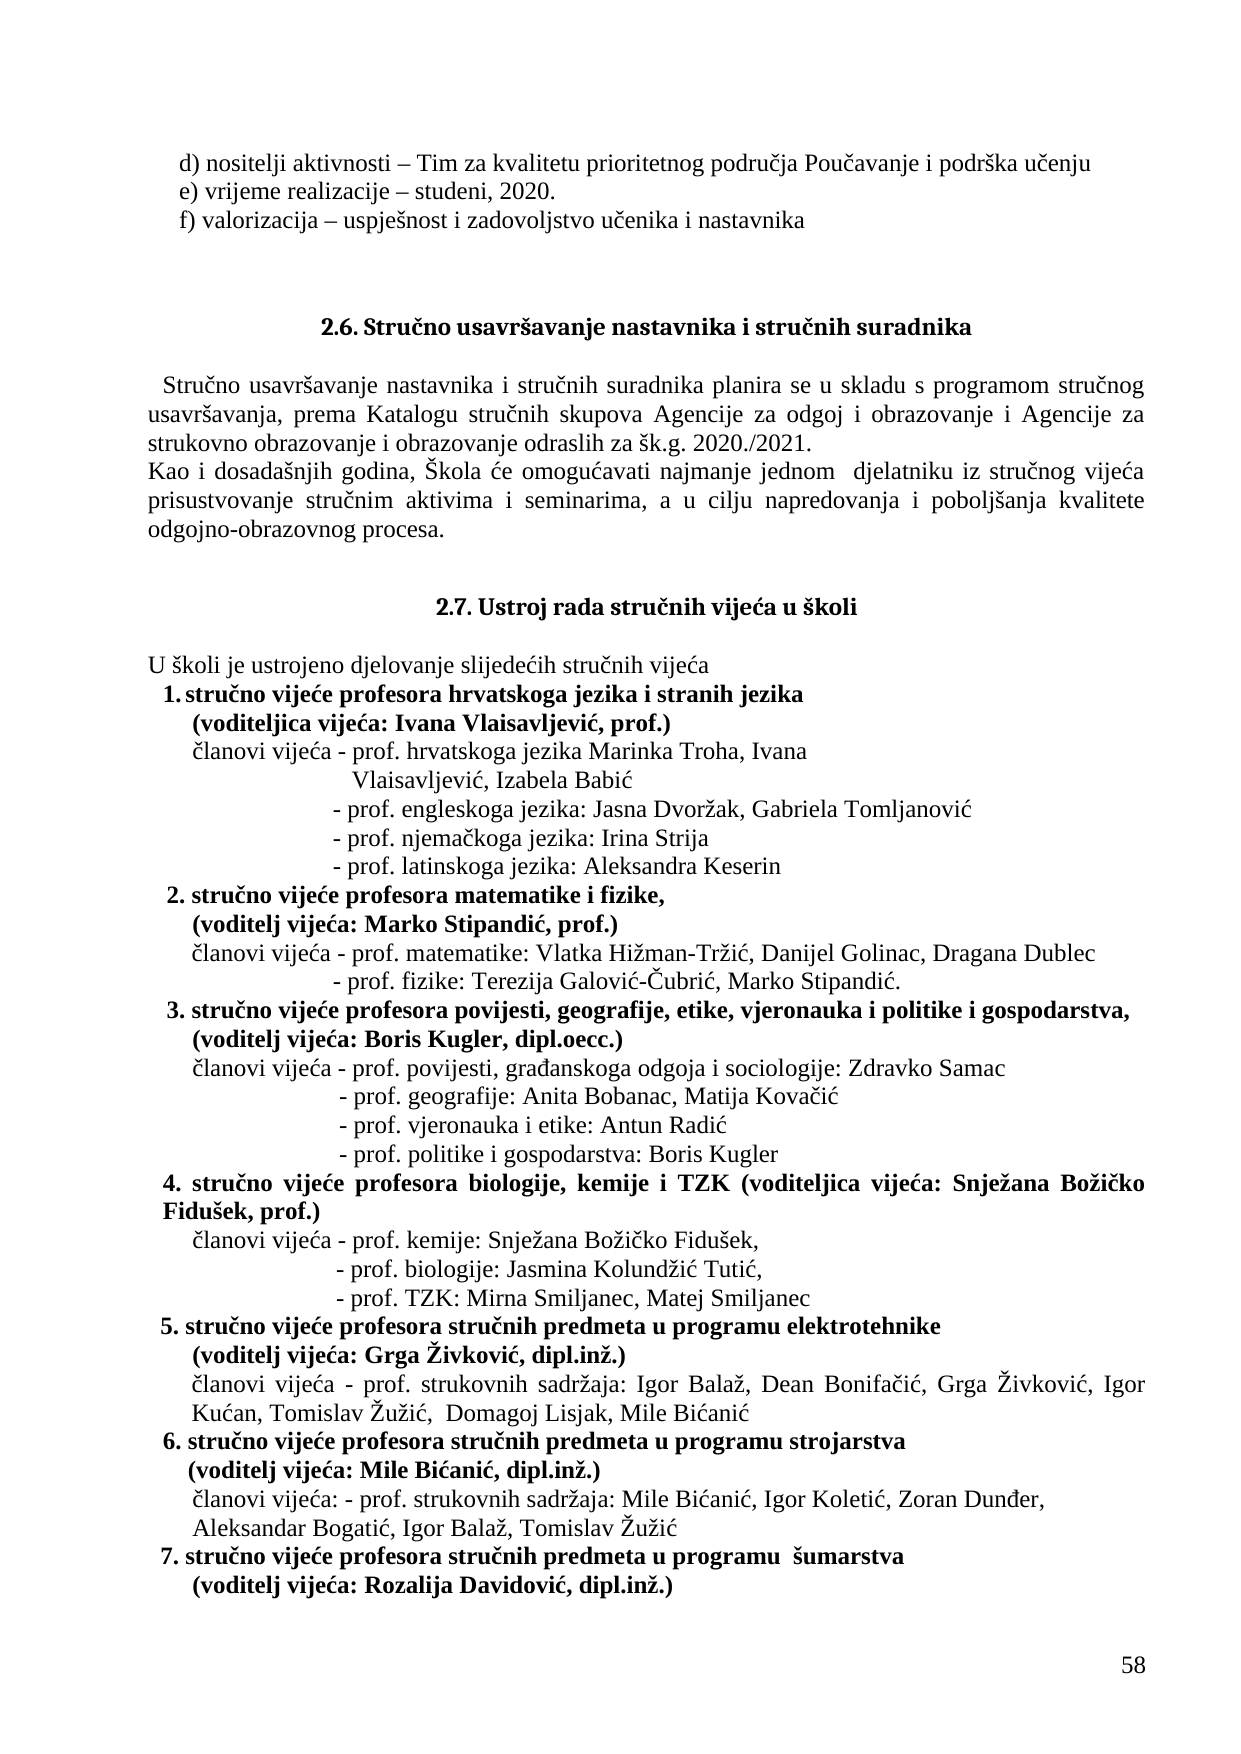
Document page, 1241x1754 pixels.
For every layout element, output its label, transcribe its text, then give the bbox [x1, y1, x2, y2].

text članovi vijeća - prof. strukovnih sadržaja: Igor Balaž, Dean Bonifačić, Grga Živković, Igor Kućan, Tomislav Žužić, Domagoj Lisjak, Mile Bićanić [191, 1369, 1146, 1426]
text - prof. politike i gospodarstva: Boris Kugler [163, 1139, 1146, 1168]
text (voditeljica vijeća: Ivana Vlaisavljević, prof.) [163, 708, 1146, 736]
text (voditelj vijeća: Mile Bićanić, dipl.inž.) [163, 1455, 1146, 1484]
text - prof. latinskoga jezika: Aleksandra Keserin [192, 851, 1146, 880]
text - prof. geografije: Anita Bobanac, Matija Kovačić [163, 1081, 1146, 1110]
subtitle 2.7. Ustroj rada stručnih vijeća u školi [148, 593, 1146, 621]
text članovi vijeća - prof. matematike: Vlatka Hižman-Tržić, Danijel Golinac, Dragana Dublec [148, 938, 1146, 966]
text - prof. biologije: Jasmina Kolundžić Tutić, [192, 1254, 1146, 1283]
text Vlaisavljević, Izabela Babić [192, 765, 1146, 794]
list stručno vijeće profesora hrvatskoga jezika i stranih jezika [163, 679, 1146, 708]
text - prof. njemačkoga jezika: Irina Strija [192, 823, 1146, 851]
text 7. stručno vijeće profesora stručnih predmeta u programu šumarstva [148, 1541, 1146, 1570]
text 5. stručno vijeće profesora stručnih predmeta u programu elektrotehnike [148, 1311, 1146, 1340]
text članovi vijeća: - prof. strukovnih sadržaja: Mile Bićanić, Igor Koletić, Zoran Dunđer, [163, 1484, 1146, 1513]
text - prof. TZK: Mirna Smiljanec, Matej Smiljanec [192, 1283, 1146, 1311]
text (voditelj vijeća: Marko Stipandić, prof.) [163, 909, 1146, 938]
text - prof. engleskoga jezika: Jasna Dvoržak, Gabriela Tomljanović [192, 794, 1146, 823]
text (voditelj vijeća: Boris Kugler, dipl.oecc.) [163, 1024, 1146, 1053]
text Kao i dosadašnjih godina, Škola će omogućavati najmanje jednom djelatniku iz stručnog vijeća prisustvovanje stručnim aktivima i seminarima, a u cilju napredovanja i poboljšanja kvalitete odgojno-obrazovnog procesa. [148, 456, 1146, 543]
text članovi vijeća - prof. povijesti, građanskoga odgoja i sociologije: Zdravko Samac [163, 1053, 1146, 1081]
text članovi vijeća - prof. hrvatskoga jezika Marinka Troha, Ivana [192, 736, 1146, 765]
text Aleksandar Bogatić, Igor Balaž, Tomislav Žužić [163, 1513, 1146, 1541]
subtitle 2.6. Stručno usavršavanje nastavnika i stručnih suradnika [148, 313, 1146, 341]
text Stručno usavršavanje nastavnika i stručnih suradnika planira se u skladu s programom stručnog usavršavanja, prema Katalogu stručnih skupova Agencije za odgoj i obrazovanje i Agencije za strukovno obrazovanje i obrazovanje odraslih za šk.g. 2020./2021. [148, 370, 1146, 456]
text 2. stručno vijeće profesora matematike i fizike, [148, 880, 1146, 909]
text (voditelj vijeća: Rozalija Davidović, dipl.inž.) [163, 1570, 1146, 1599]
text (voditelj vijeća: Grga Živković, dipl.inž.) [163, 1340, 1146, 1369]
text d) nositelji aktivnosti – Tim za kvalitetu prioritetnog područja Poučavanje i podrška učenju [148, 148, 1146, 176]
text članovi vijeća - prof. kemije: Snježana Božičko Fidušek, [192, 1225, 1146, 1254]
text - prof. fizike: Terezija Galović-Čubrić, Marko Stipandić. [192, 966, 1146, 995]
text e) vrijeme realizacije – studeni, 2020. [148, 176, 1146, 205]
text f) valorizacija – uspješnost i zadovoljstvo učenika i nastavnika [148, 205, 1146, 234]
text 6. stručno vijeće profesora stručnih predmeta u programu strojarstva [163, 1426, 1146, 1455]
text - prof. vjeronauka i etike: Antun Radić [163, 1110, 1146, 1139]
text 4. stručno vijeće profesora biologije, kemije i TZK (voditeljica vijeća: Snježana Božičko Fidušek, prof.) [163, 1168, 1146, 1225]
text 3. stručno vijeće profesora povijesti, geografije, etike, vjeronauka i politike i gospodarstva, [148, 995, 1146, 1024]
text U školi je ustrojeno djelovanje slijedećih stručnih vijeća [148, 650, 1146, 679]
